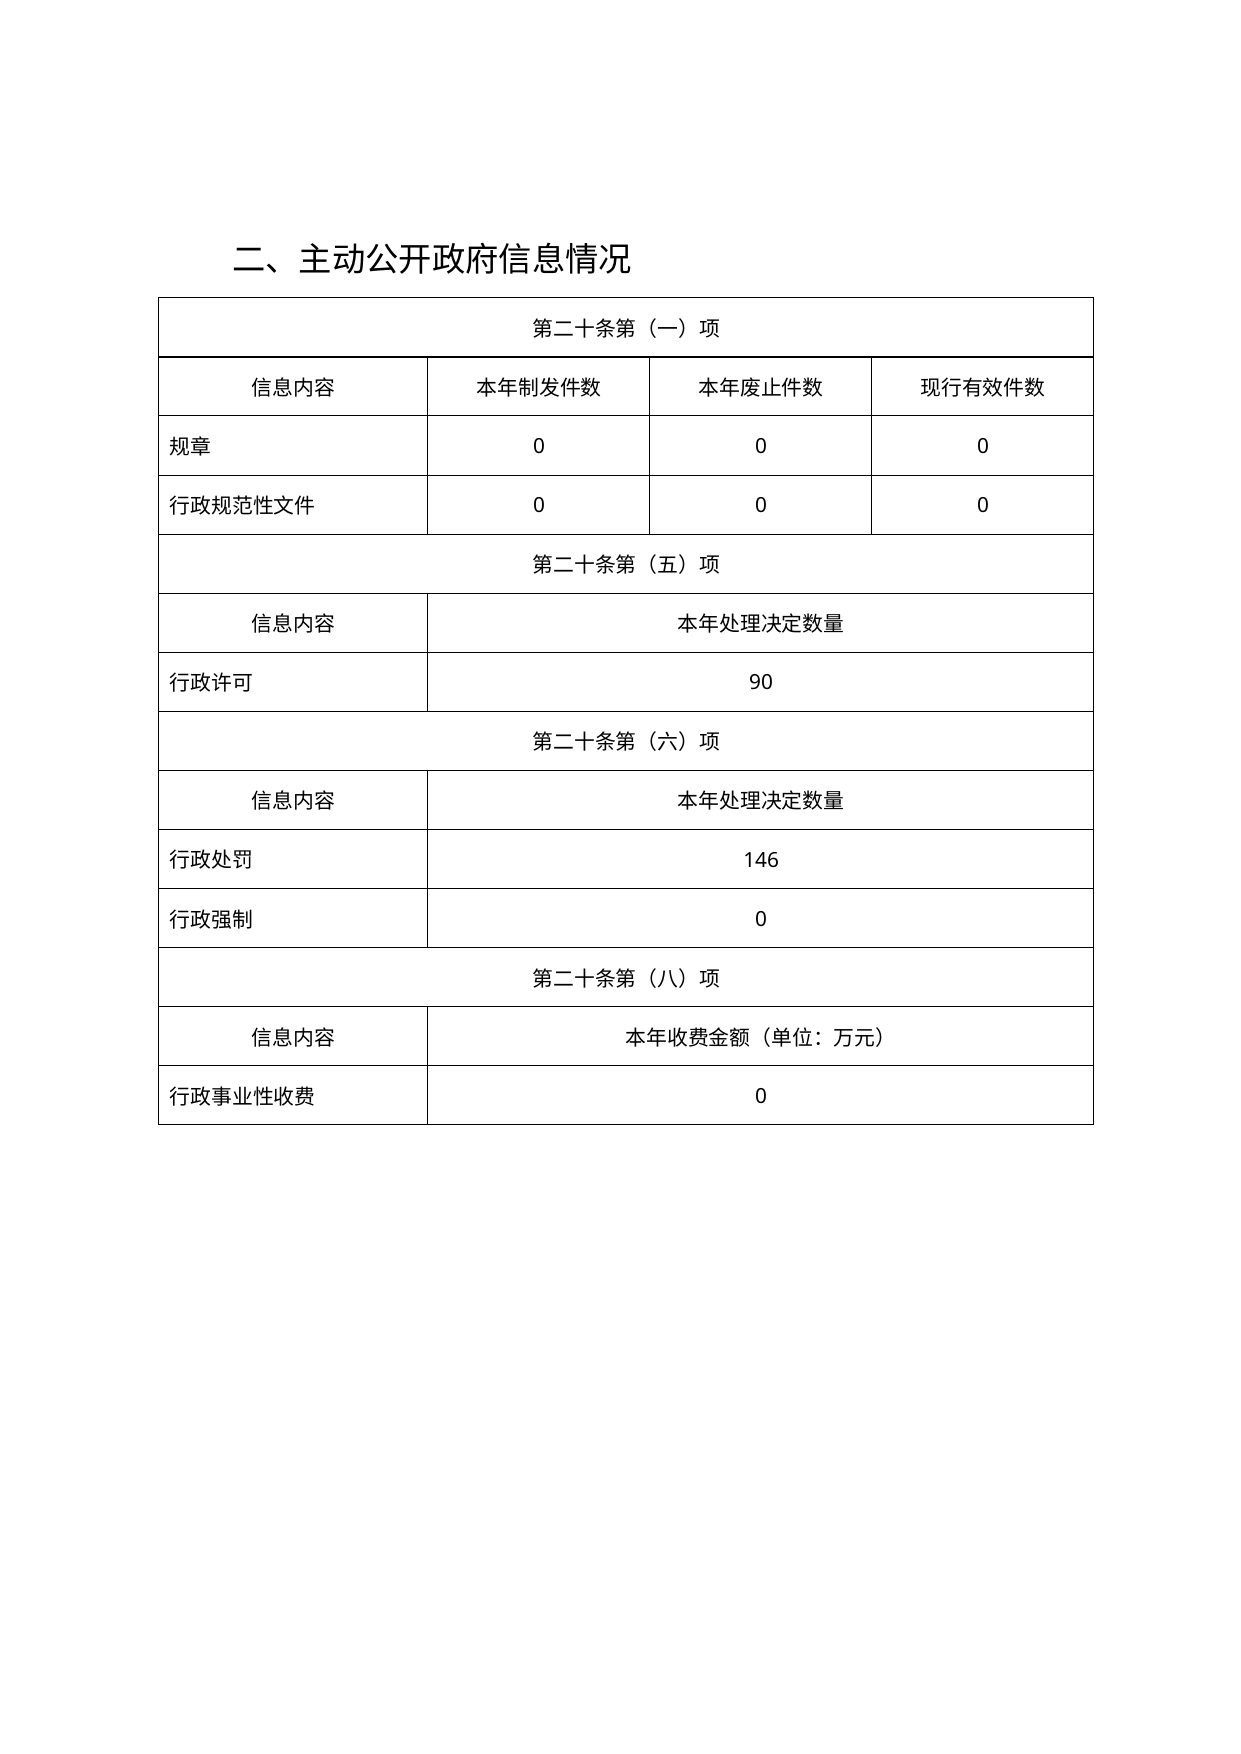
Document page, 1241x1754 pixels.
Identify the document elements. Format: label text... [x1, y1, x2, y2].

table_cell 第二十条第（八）项 [159, 948, 1093, 1006]
table_cell 行政强制 [159, 889, 427, 947]
table_cell 0 [872, 416, 1093, 474]
table_cell 本年废止件数 [650, 358, 871, 415]
table_cell 0 [650, 416, 871, 474]
table_cell 0 [428, 416, 649, 474]
table_cell 本年收费金额（单位：万元） [428, 1007, 1093, 1065]
table_header 第二十条第（一）项 [159, 298, 1093, 356]
table_cell 本年处理决定数量 [428, 771, 1093, 829]
table_cell 第二十条第（五）项 [159, 535, 1093, 593]
table_cell 行政处罚 [159, 830, 427, 888]
table_cell 现行有效件数 [872, 358, 1093, 415]
table_cell 行政许可 [159, 653, 427, 711]
table_cell 规章 [159, 416, 427, 474]
table_cell 0 [428, 889, 1093, 947]
table_cell 0 [428, 476, 649, 533]
table_cell 第二十条第（六）项 [159, 712, 1093, 770]
table_cell 本年制发件数 [428, 358, 649, 415]
table_cell 信息内容 [159, 594, 427, 652]
text 二、主动公开政府信息情况 [165, 233, 1087, 281]
table_cell 0 [872, 476, 1093, 533]
table_cell 146 [428, 830, 1093, 888]
table_cell 信息内容 [159, 1007, 427, 1065]
table_cell 行政事业性收费 [159, 1066, 427, 1124]
table_cell 0 [650, 476, 871, 533]
table_cell 本年处理决定数量 [428, 594, 1093, 652]
table_cell 90 [428, 653, 1093, 711]
table_cell 行政规范性文件 [159, 476, 427, 533]
table_cell 0 [428, 1066, 1093, 1124]
table_cell 信息内容 [159, 358, 427, 415]
table_cell 信息内容 [159, 771, 427, 829]
